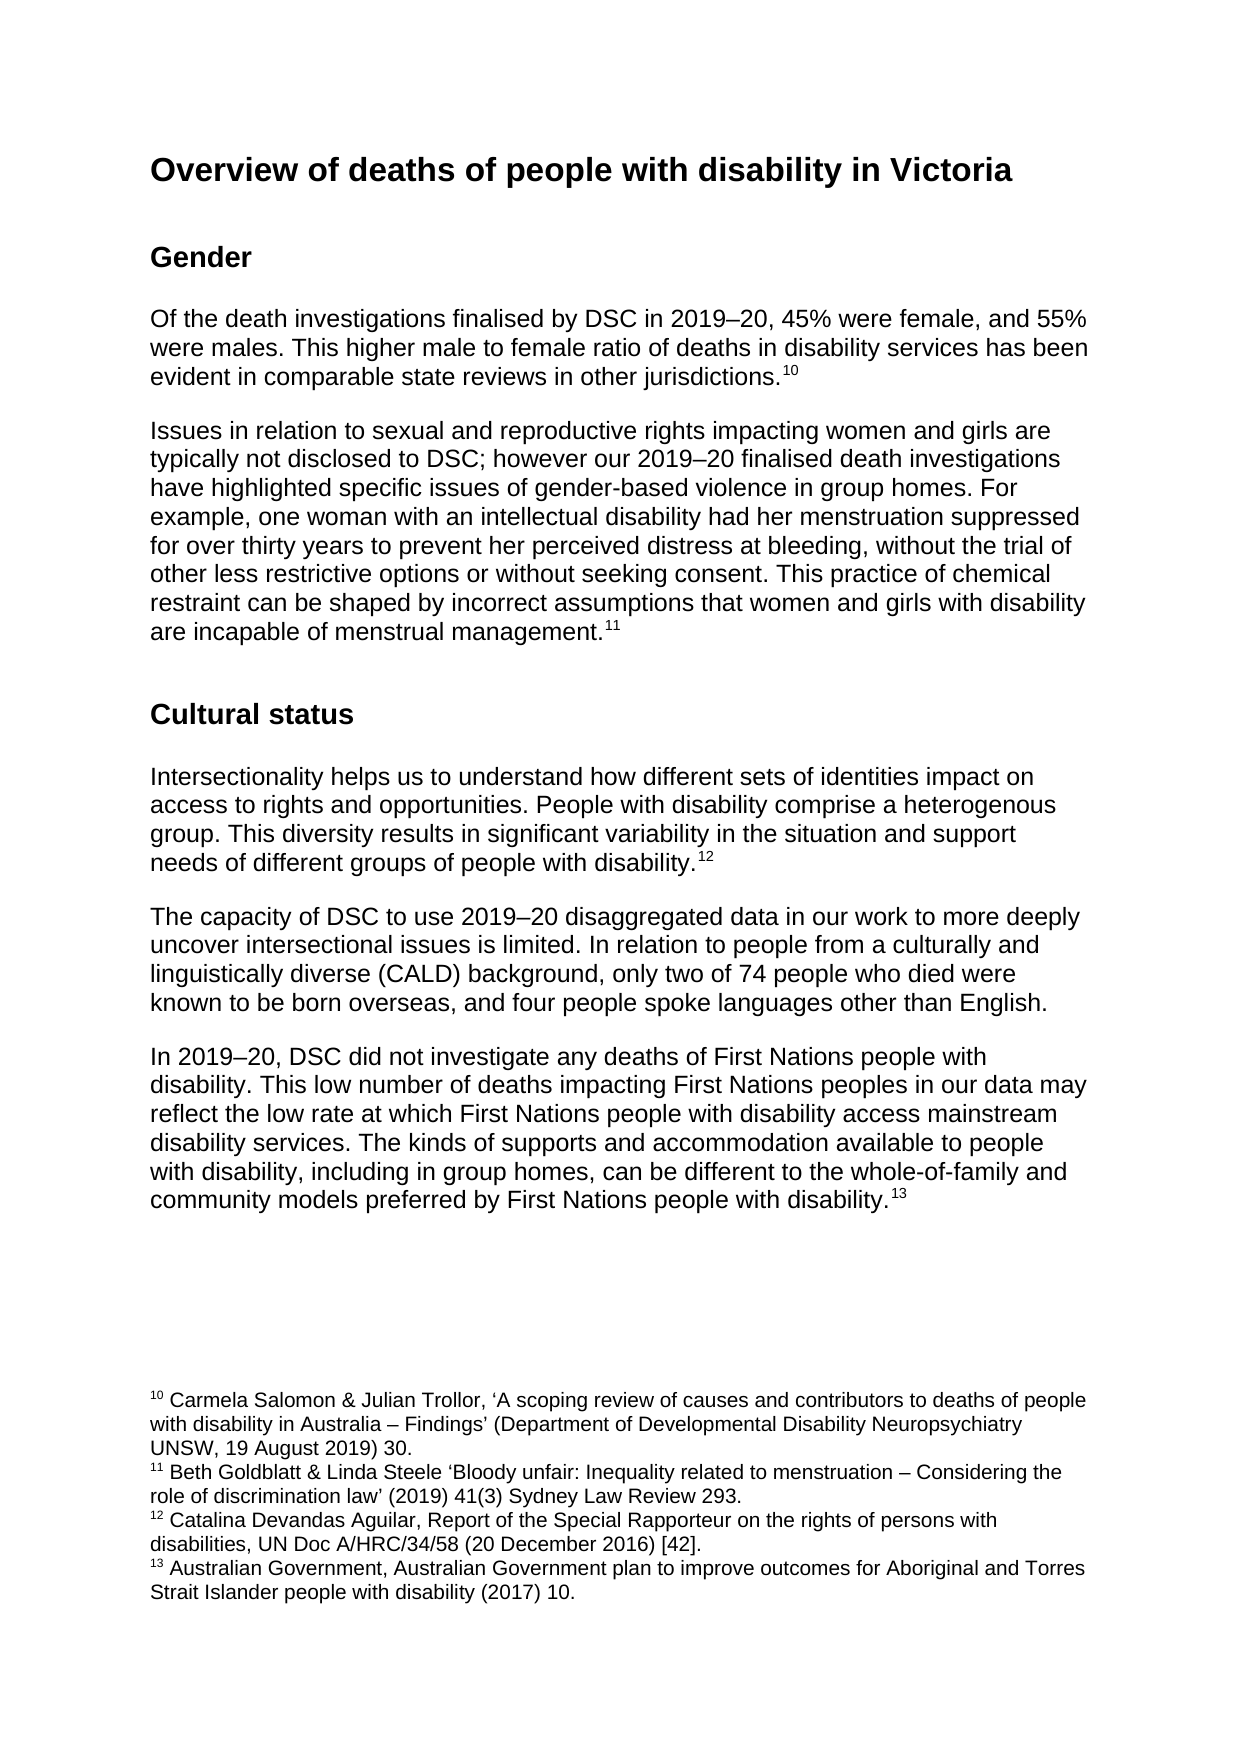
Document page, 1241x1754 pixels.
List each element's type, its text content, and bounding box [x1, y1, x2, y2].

text In 2019–20, DSC did not investigate any deaths of First Nations people with disability. This low number of deaths impacting First Nations peoples in our data may reflect the low rate at which First Nations people with disability access mainstream disability services. The kinds of supports and accommodation available to people with disability, including in group homes, can be different to the whole-of-family and community models preferred by First Nations people with disability. [150, 1042, 1090, 1214]
text Issues in relation to sexual and reproductive rights impacting women and girls are typically not disclosed to DSC; however our 2019–20 finalised death investigations have highlighted specific issues of gender-based violence in group homes. For example, one woman with an intellectual disability had her menstruation suppressed for over thirty years to prevent her perceived distress at bleeding, without the trial of other less restrictive options or without seeking consent. This practice of chemical restraint can be shaped by incorrect assumptions that women and girls with disability are incapable of menstrual management. [150, 416, 1090, 646]
text The capacity of DSC to use 2019–20 disaggregated data in our work to more deeply uncover intersectional issues is limited. In relation to people from a culturally and linguistically diverse (CALD) background, only two of 74 people who died were known to be born overseas, and four people spoke languages other than English. [150, 902, 1090, 1017]
subtitle Overview of deaths of people with disability in Victoria [150, 150, 1090, 188]
text Of the death investigations finalised by DSC in 2019–20, 45% were female, and 55% were males. This higher male to female ratio of deaths in disability services has been evident in comparable state reviews in other jurisdictions. [150, 304, 1090, 391]
subtitle Gender [150, 218, 1090, 279]
text Intersectionality helps us to understand how different sets of identities impact on access to rights and opportunities. People with disability comprise a heterogenous group. This diversity results in significant variability in the situation and support needs of different groups of people with disability. [150, 762, 1090, 877]
subtitle Cultural status [150, 675, 1090, 737]
